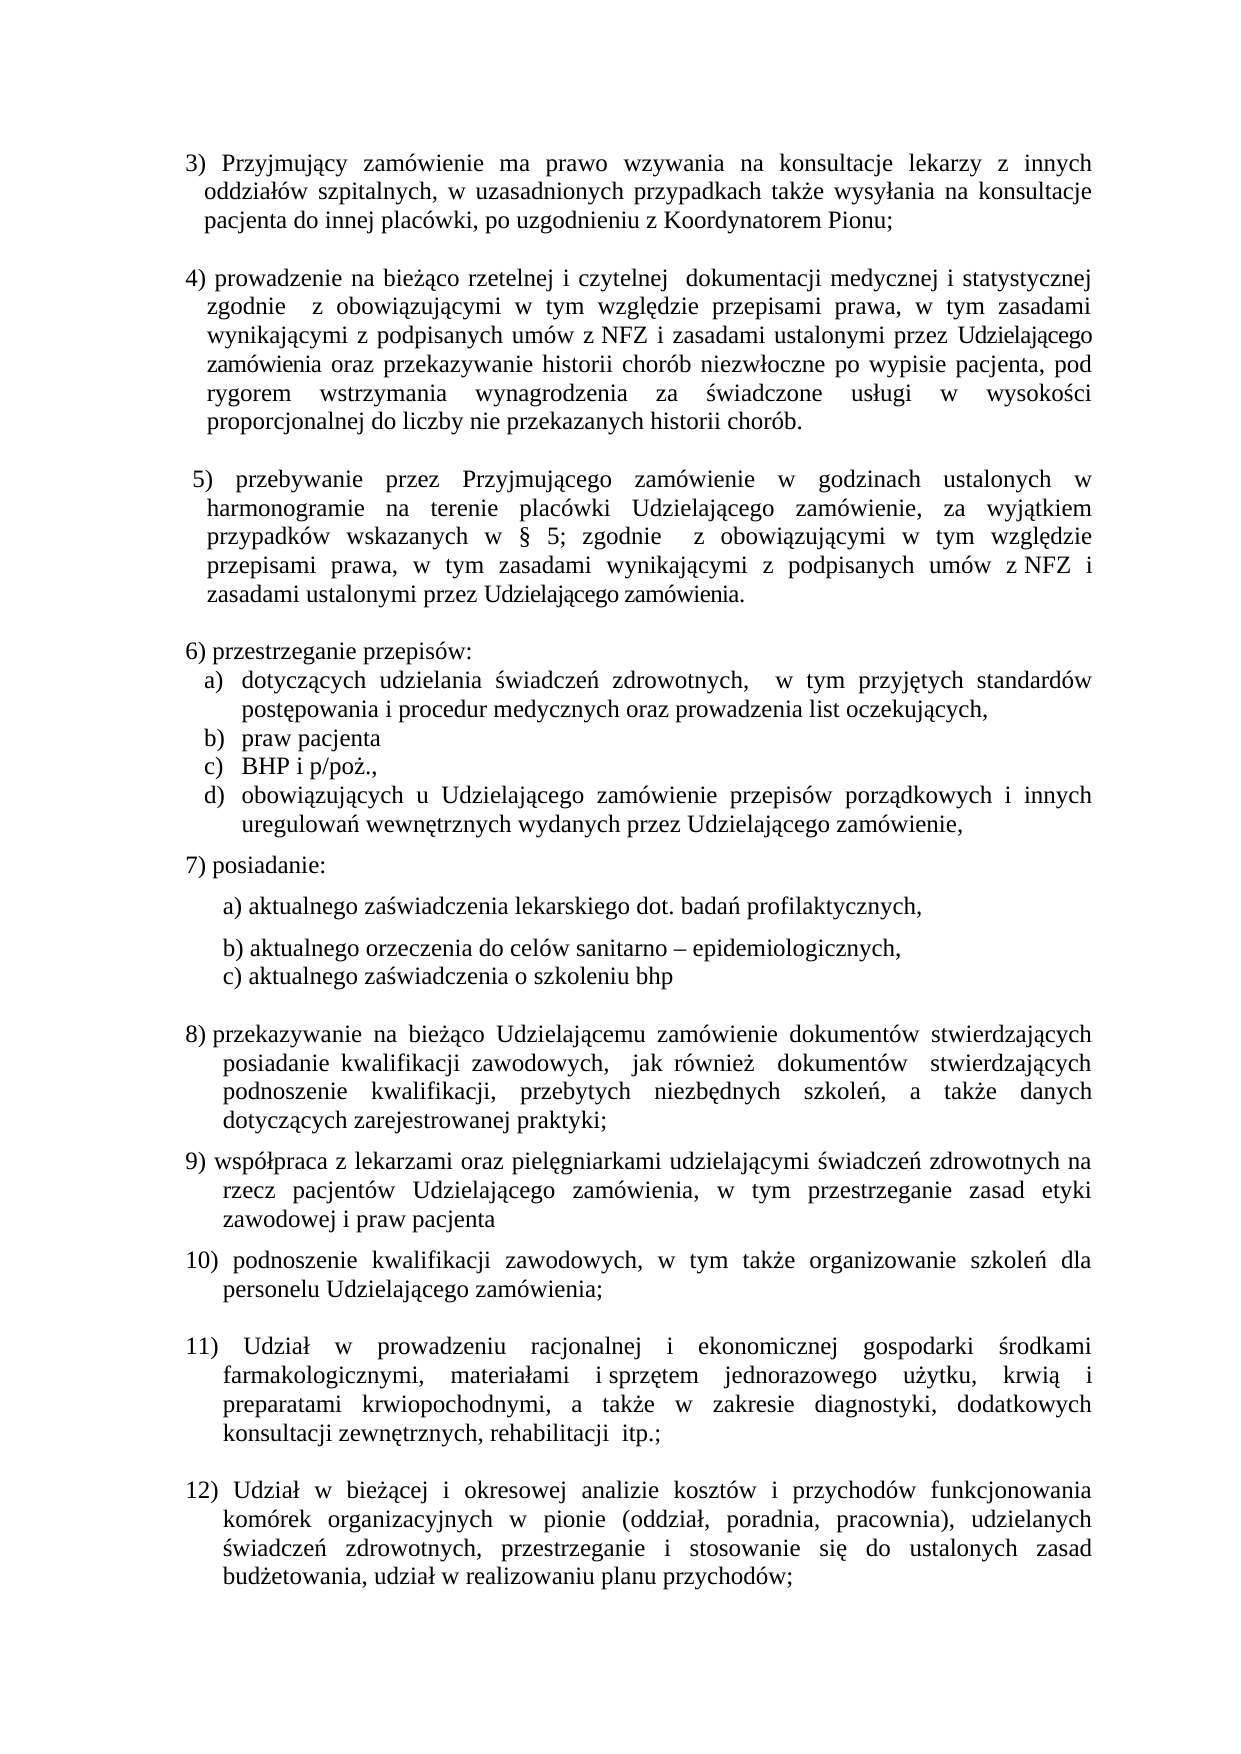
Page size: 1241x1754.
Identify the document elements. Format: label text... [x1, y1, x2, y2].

list BHP i p/poż., [204, 751, 1093, 780]
list dotyczących udzielania świadczeń zdrowotnych, w tym przyjętych standardów postępowania i procedur medycznych oraz prowadzenia list oczekujących, [204, 665, 1093, 723]
text 11) Udział w prowadzeniu racjonalnej i ekonomicznej gospodarki środkami farmakologicznymi, materiałami i sprzętem jednorazowego użytku, krwią i preparatami krwiopochodnymi, a także w zakresie diagnostyki, dodatkowych konsultacji zewnętrznych, rehabilitacji itp.; [185, 1331, 1093, 1446]
text 6) przestrzeganie przepisów: [185, 636, 1093, 665]
text b) aktualnego orzeczenia do celów sanitarno – epidemiologicznych, [223, 933, 1093, 961]
text 8) przekazywanie na bieżąco Udzielającemu zamówienie dokumentów stwierdzających posiadanie kwalifikacji zawodowych, jak również dokumentów stwierdzających podnoszenie kwalifikacji, przebytych niezbędnych szkoleń, a także danych dotyczących zarejestrowanej praktyki; [185, 1019, 1093, 1134]
list praw pacjenta [204, 723, 1093, 751]
text a) aktualnego zaświadczenia lekarskiego dot. badań profilaktycznych, [223, 891, 1093, 920]
text 7) posiadanie: [185, 850, 1093, 879]
text 10) podnoszenie kwalifikacji zawodowych, w tym także organizowanie szkoleń dla personelu Udzielającego zamówienia; [185, 1245, 1093, 1303]
list obowiązujących u Udzielającego zamówienie przepisów porządkowych i innych uregulowań wewnętrznych wydanych przez Udzielającego zamówienie, [204, 780, 1093, 838]
text 9) współpraca z lekarzami oraz pielęgniarkami udzielającymi świadczeń zdrowotnych na rzecz pacjentów Udzielającego zamówienia, w tym przestrzeganie zasad etyki zawodowej i praw pacjenta [185, 1146, 1093, 1233]
text 3) Przyjmujący zamówienie ma prawo wzywania na konsultacje lekarzy z innych oddziałów szpitalnych, w uzasadnionych przypadkach także wysyłania na konsultacje pacjenta do innej placówki, po uzgodnieniu z Koordynatorem Pionu; [185, 148, 1093, 234]
text 4) prowadzenie na bieżąco rzetelnej i czytelnej dokumentacji medycznej i statystycznej zgodnie z obowiązującymi w tym względzie przepisami prawa, w tym zasadami wynikającymi z podpisanych umów z NFZ i zasadami ustalonymi przez Udzielającego zamówienia oraz przekazywanie historii chorób niezwłoczne po wypisie pacjenta, pod rygorem wstrzymania wynagrodzenia za świadczone usługi w wysokości proporcjonalnej do liczby nie przekazanych historii chorób. [185, 263, 1093, 435]
text 5) przebywanie przez Przyjmującego zamówienie w godzinach ustalonych w harmonogramie na terenie placówki Udzielającego zamówienie, za wyjątkiem przypadków wskazanych w § 5; zgodnie z obowiązującymi w tym względzie przepisami prawa, w tym zasadami wynikającymi z podpisanych umów z NFZ i zasadami ustalonymi przez Udzielającego zamówienia. [192, 464, 1093, 608]
text c) aktualnego zaświadczenia o szkoleniu bhp [185, 961, 1093, 990]
text 12) Udział w bieżącej i okresowej analizie kosztów i przychodów funkcjonowania komórek organizacyjnych w pionie (oddział, poradnia, pracownia), udzielanych świadczeń zdrowotnych, przestrzeganie i stosowanie się do ustalonych zasad budżetowania, udział w realizowaniu planu przychodów; [185, 1475, 1093, 1590]
